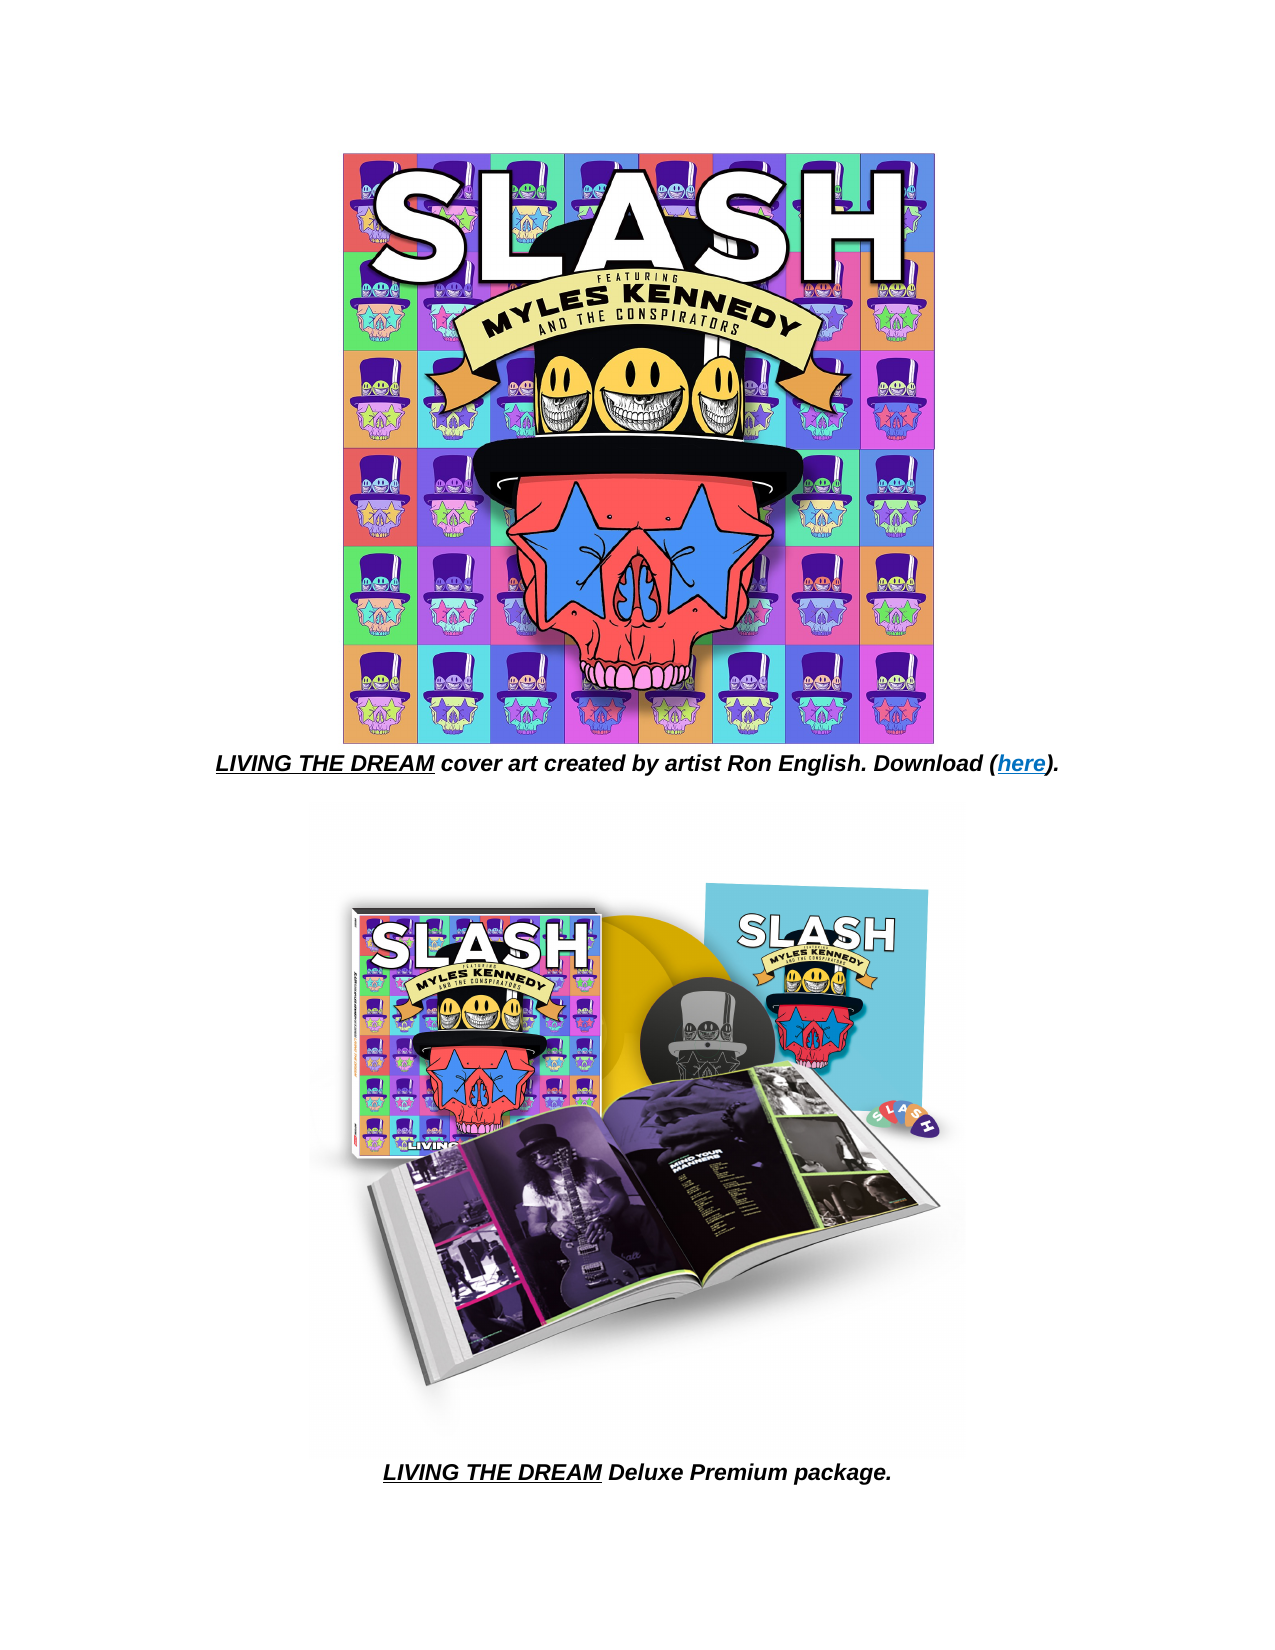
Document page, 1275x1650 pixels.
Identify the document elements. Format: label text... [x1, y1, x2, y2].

picture [337, 150, 938, 750]
text LIVING THE DREAM cover art created by artist Ron English. Download (here). [150, 750, 1125, 776]
text LIVING THE DREAM Deluxe Premium package. [150, 1459, 1125, 1485]
picture [309, 802, 966, 1459]
